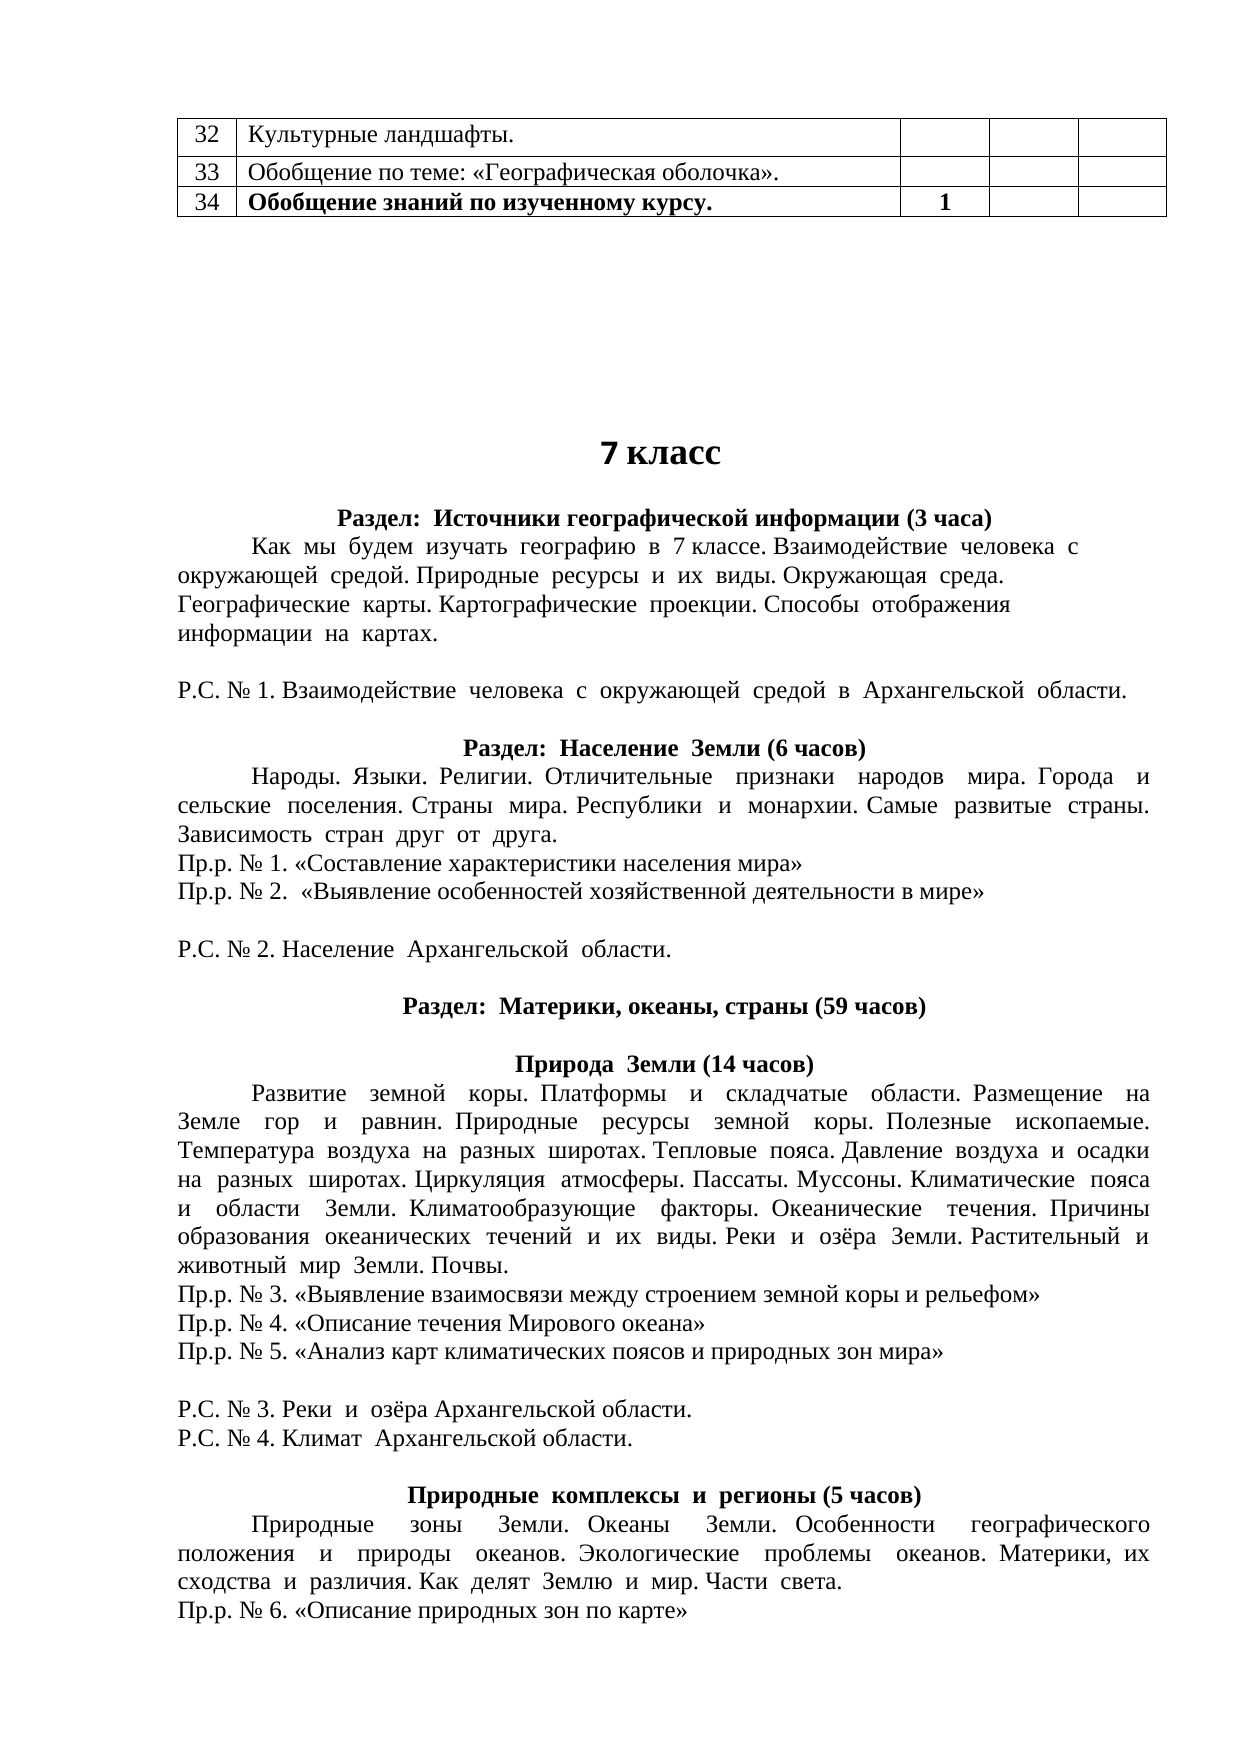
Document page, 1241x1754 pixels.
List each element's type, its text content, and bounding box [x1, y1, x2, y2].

text Р.С. № 2. Население Архангельской области. [177, 934, 1152, 963]
table_cell 32 [178, 119, 236, 156]
text Природные зоны Земли. Океаны Земли. Особенности географического положения и природы океанов. Экологические проблемы океанов. Материки, их сходства и различия. Как делят Землю и мир. Части света. [177, 1509, 1152, 1595]
text Пр.р. № 3. «Выявление взаимосвязи между строением земной коры и рельефом» [177, 1279, 1152, 1308]
text Раздел: Материки, океаны, страны (59 часов) [177, 991, 1152, 1020]
text Развитие земной коры. Платформы и складчатые области. Размещение на Земле гор и равнин. Природные ресурсы земной коры. Полезные ископаемые. Температура воздуха на разных широтах. Тепловые пояса. Давление воздуха и осадки на разных широтах. Циркуляция атмосферы. Пассаты. Муссоны. Климатические пояса и области Земли. Климатообразующие факторы. Океанические течения. Причины образования океанических течений и их виды. Реки и озёра Земли. Растительный и животный мир Земли. Почвы. [177, 1078, 1152, 1279]
table_cell [990, 187, 1078, 216]
text Природные комплексы и регионы (5 часов) [177, 1480, 1152, 1509]
table_cell [901, 119, 989, 156]
table_cell [990, 119, 1078, 156]
text Пр.р. № 4. «Описание течения Мирового океана» [177, 1308, 1152, 1336]
table_cell 1 [901, 187, 989, 216]
text 7 класс [177, 430, 1144, 474]
table_cell [1079, 187, 1166, 216]
text Раздел: Источники географической информации (3 часа) [177, 503, 1152, 531]
text Природа Земли (14 часов) [177, 1049, 1152, 1078]
text Пр.р. № 1. «Составление характеристики населения мира» [177, 848, 1152, 876]
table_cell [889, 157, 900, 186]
table_cell [901, 157, 989, 186]
table_cell [1079, 157, 1166, 186]
table_cell [1079, 119, 1166, 156]
text Р.С. № 1. Взаимодействие человека с окружающей средой в Архангельской области. [177, 675, 1152, 704]
table_cell [990, 157, 1078, 186]
table_cell 33 [178, 157, 236, 186]
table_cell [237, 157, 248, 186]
text Народы. Языки. Религии. Отличительные признаки народов мира. Города и сельские поселения. Страны мира. Республики и монархии. Самые развитые страны. Зависимость стран друг от друга. [177, 761, 1152, 848]
text Пр.р. № 2. «Выявление особенностей хозяйственной деятельности в мире» [177, 876, 1152, 905]
text Пр.р. № 6. «Описание природных зон по карте» [177, 1595, 1152, 1624]
text Раздел: Население Земли (6 часов) [177, 733, 1152, 761]
table_cell Культурные ландшафты. [237, 119, 900, 156]
table_cell Обобщение знаний по изученному курсу. [237, 187, 900, 216]
table_cell 34 [178, 187, 236, 216]
text Пр.р. № 5. «Анализ карт климатических поясов и природных зон мира» [177, 1336, 1152, 1365]
text Как мы будем изучать географию в 7 классе. Взаимодействие человека с окружающей средой. Природные ресурсы и их виды. Окружающая среда. Географические карты. Картографические проекции. Способы отображения информации на картах. [177, 531, 1152, 646]
text Р.С. № 4. Климат Архангельской области. [177, 1423, 1152, 1451]
text Р.С. № 3. Реки и озёра Архангельской области. [177, 1394, 1152, 1423]
